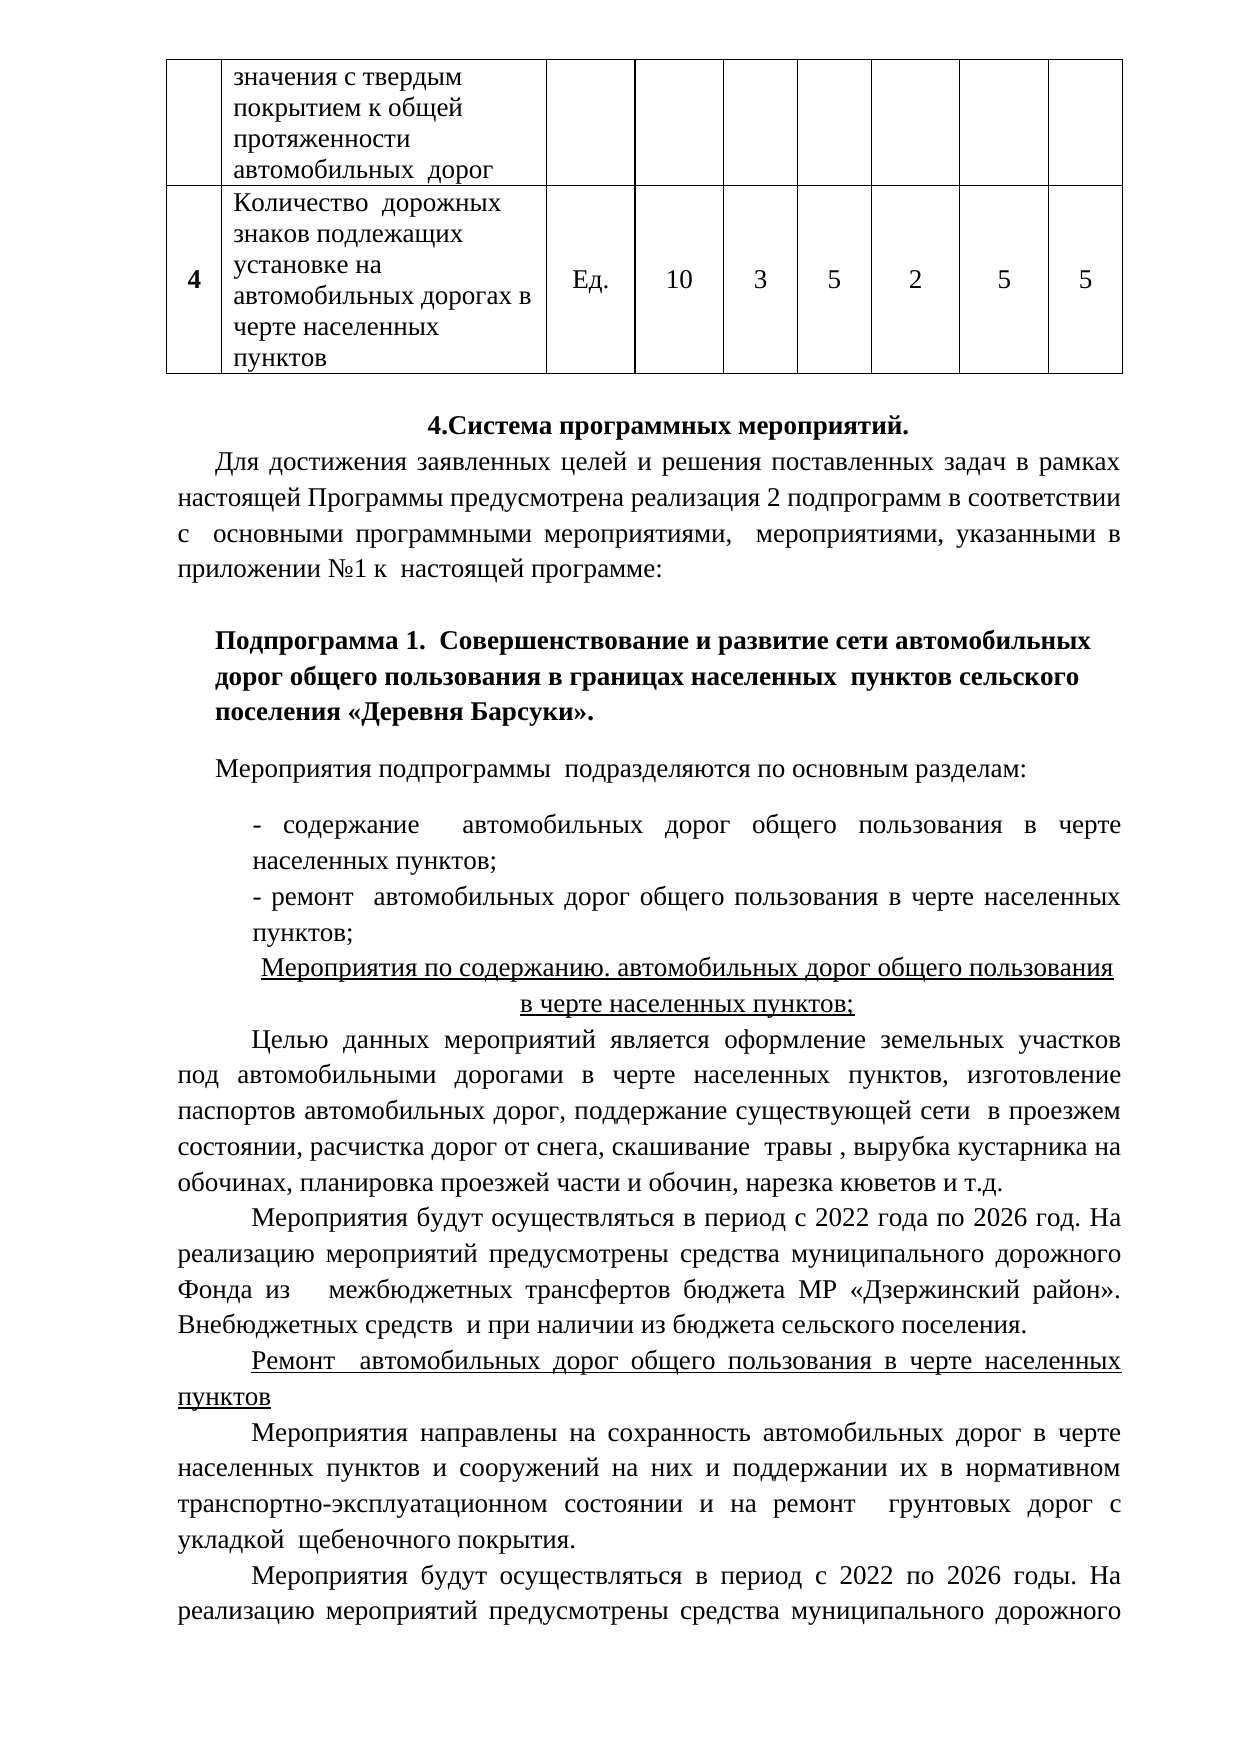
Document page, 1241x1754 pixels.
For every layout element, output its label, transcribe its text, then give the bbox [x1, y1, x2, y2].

list - ремонт автомобильных дорог общего пользования в черте населенных пунктов; [252, 880, 1122, 947]
table_cell 5 [798, 186, 871, 373]
text Мероприятия подпрограммы подразделяются по основным разделам: [215, 752, 1122, 783]
table_cell 40 [798, 60, 871, 185]
text Целью данных мероприятий является оформление земельных участков под автомобильными дорогами в черте населенных пунктов, изготовление паспортов автомобильных дорог, поддержание существующей сети в проезжем состоянии, расчистка дорог от снега, скашивание травы , вырубка кустарника на обочинах, планировка проезжей части и обочин, нарезка кюветов и т.д. [177, 1023, 1122, 1197]
table_cell 5 [1049, 186, 1122, 373]
table_cell Ед. [547, 186, 634, 373]
list - содержание автомобильных дорог общего пользования в черте населенных пунктов; [252, 808, 1122, 875]
table_cell 34 [636, 60, 723, 185]
table_cell Количество дорожных знаков подлежащих установке на автомобильных дорогах в черте населенных пунктов [222, 186, 546, 373]
list Мероприятия по содержанию. автомобильных дорог общего пользования в черте населенных пунктов; [252, 951, 1122, 1018]
table_cell 3 [167, 60, 221, 185]
text Для достижения заявленных целей и решения поставленных задач в рамках настоящей Программы предусмотрена реализация 2 подпрограмм в соответствии с основными программными мероприятиями, мероприятиями, указанными в приложении №1 к настоящей программе: [177, 445, 1122, 583]
text Мероприятия направлены на сохранность автомобильных дорог в черте населенных пунктов и сооружений на них и поддержании их в нормативном транспортно-эксплуатационном состоянии и на ремонт грунтовых дорог с укладкой щебеночного покрытия. [177, 1416, 1122, 1554]
text Ремонт автомобильных дорог общего пользования в черте населенных пунктов [177, 1344, 1122, 1411]
table_cell 3 [724, 186, 797, 373]
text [177, 1559, 1122, 1626]
table_cell % [547, 60, 634, 185]
table_cell 2 [872, 186, 959, 373]
table_cell 4 [167, 186, 221, 373]
table_cell 10 [636, 186, 723, 373]
table_cell 50 [1049, 60, 1122, 185]
table_cell 42 [872, 60, 959, 185]
text 4.Система программных мероприятий. [215, 409, 1122, 441]
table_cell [222, 60, 546, 185]
text Подпрограмма 1. Совершенствование и развитие сети автомобильных дорог общего пользования в границах населенных пунктов сельского поселения «Деревня Барсуки». [215, 624, 1122, 726]
table_cell 5 [960, 186, 1048, 373]
text Мероприятия будут осуществляться в период с 2022 года по 2026 год. На реализацию мероприятий предусмотрены средства муниципального дорожного Фонда из межбюджетных трансфертов бюджета МР «Дзержинский район». Внебюджетных средств и при наличии из бюджета сельского поселения. [177, 1201, 1122, 1340]
table_cell 45 [960, 60, 1048, 185]
table_cell 36 [724, 60, 797, 185]
